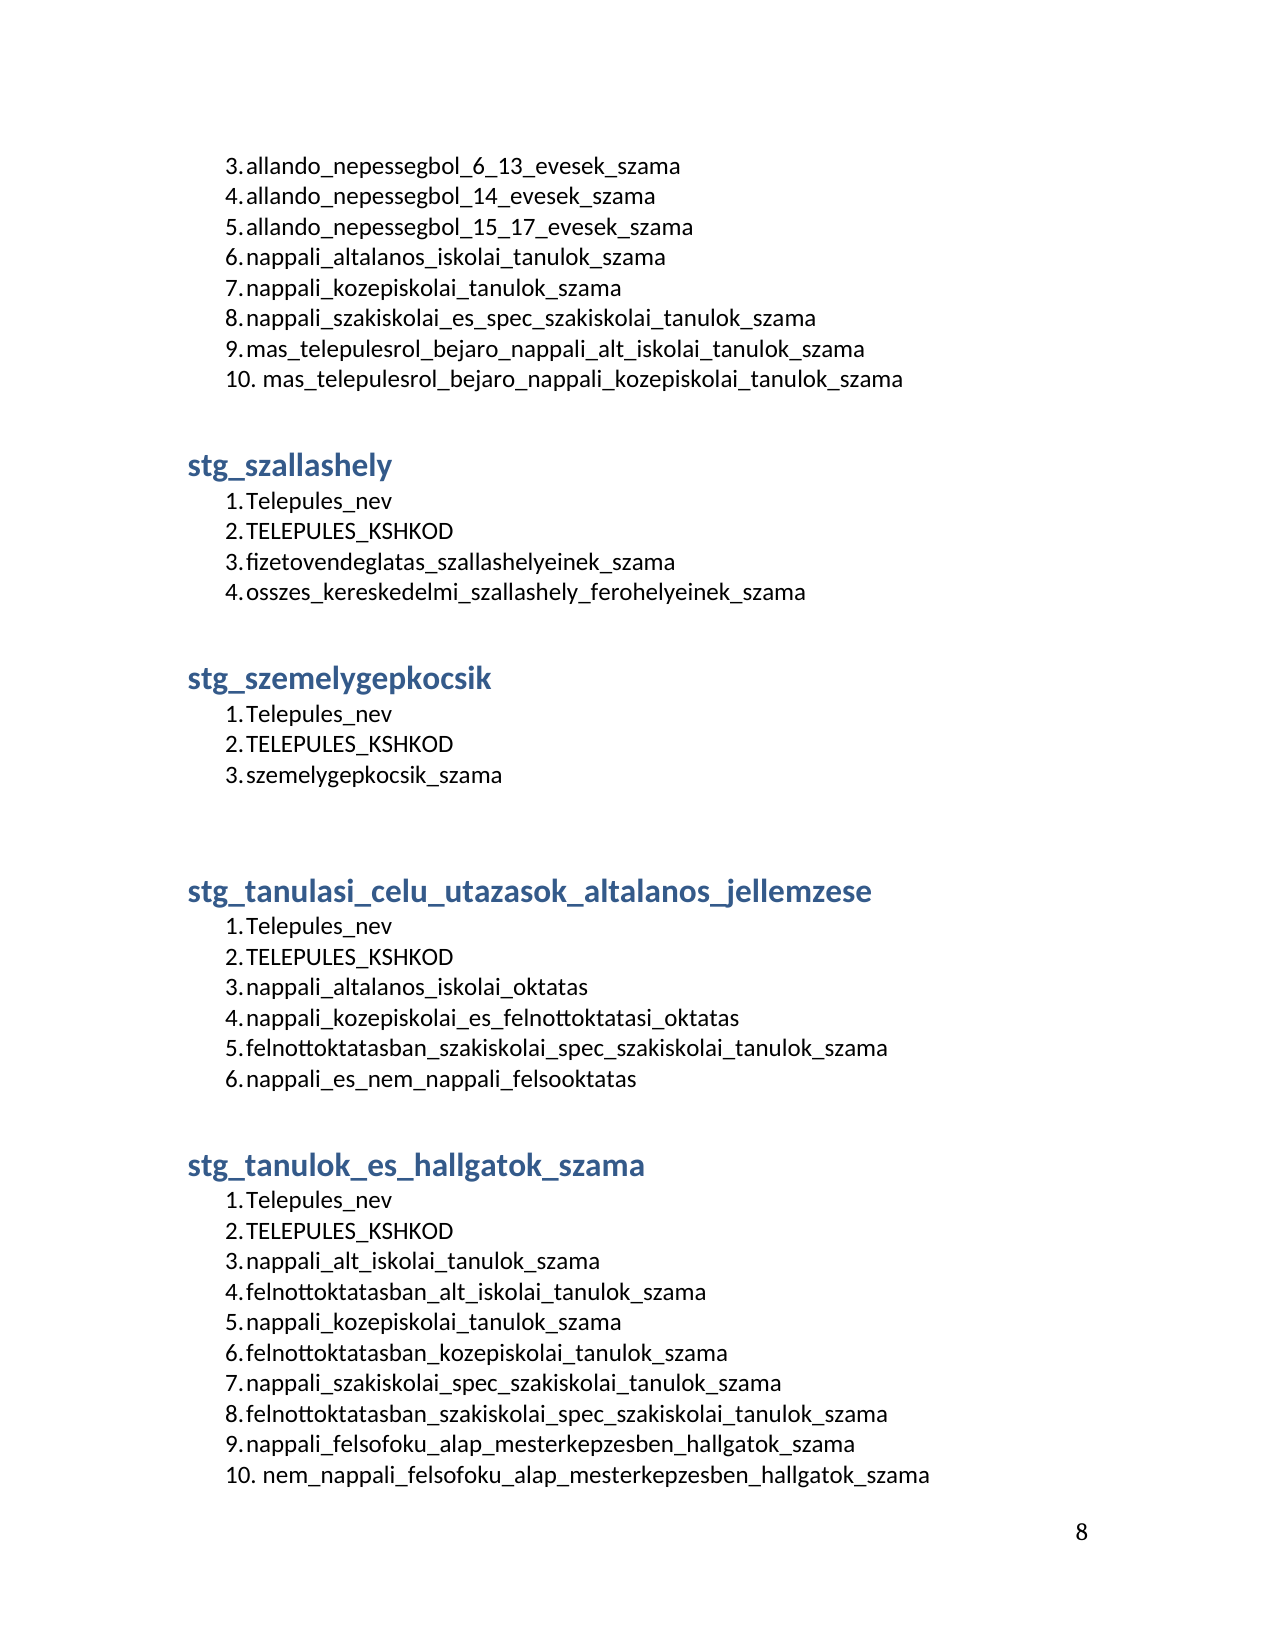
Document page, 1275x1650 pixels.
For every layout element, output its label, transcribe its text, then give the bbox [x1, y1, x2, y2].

list nappali_alt_iskolai_tanulok_szama [225, 1245, 1087, 1276]
list felnottoktatasban_szakiskolai_spec_szakiskolai_tanulok_szama [225, 1033, 1087, 1063]
list fizetovendeglatas_szallashelyeinek_szama [225, 546, 1087, 576]
list nem_nappali_felsofoku_alap_mesterkepzesben_hallgatok_szama [225, 1459, 1087, 1489]
list allando_nepessegbol_14_evesek_szama [225, 181, 1087, 211]
list mas_telepulesrol_bejaro_nappali_alt_iskolai_tanulok_szama [225, 333, 1087, 364]
list Telepules_nev [225, 911, 1087, 941]
list nappali_kozepiskolai_tanulok_szama [225, 1306, 1087, 1337]
list TELEPULES_KSHKOD [225, 941, 1087, 972]
list nappali_szakiskolai_spec_szakiskolai_tanulok_szama [225, 1367, 1087, 1398]
list szemelygepkocsik_szama [225, 759, 1087, 789]
subtitle stg_szallashely [187, 444, 1087, 485]
list felnottoktatasban_szakiskolai_spec_szakiskolai_tanulok_szama [225, 1398, 1087, 1428]
subtitle stg_tanulok_es_hallgatok_szama [187, 1144, 1087, 1184]
list Telepules_nev [225, 1184, 1087, 1215]
list nappali_kozepiskolai_es_felnottoktatasi_oktatas [225, 1002, 1087, 1033]
list TELEPULES_KSHKOD [225, 515, 1087, 546]
list allando_nepessegbol_6_13_evesek_szama [225, 150, 1087, 181]
subtitle stg_szemelygepkocsik [187, 657, 1087, 698]
list TELEPULES_KSHKOD [225, 1215, 1087, 1245]
subtitle stg_tanulasi_celu_utazasok_altalanos_jellemzese [187, 870, 1087, 911]
list felnottoktatasban_kozepiskolai_tanulok_szama [225, 1337, 1087, 1367]
list nappali_es_nem_nappali_felsooktatas [225, 1063, 1087, 1094]
list felnottoktatasban_alt_iskolai_tanulok_szama [225, 1276, 1087, 1306]
list mas_telepulesrol_bejaro_nappali_kozepiskolai_tanulok_szama [225, 364, 1087, 394]
list osszes_kereskedelmi_szallashely_ferohelyeinek_szama [225, 576, 1087, 607]
list Telepules_nev [225, 485, 1087, 515]
list nappali_altalanos_iskolai_oktatas [225, 972, 1087, 1002]
list Telepules_nev [225, 698, 1087, 728]
list nappali_altalanos_iskolai_tanulok_szama [225, 242, 1087, 272]
list nappali_kozepiskolai_tanulok_szama [225, 272, 1087, 303]
list TELEPULES_KSHKOD [225, 728, 1087, 759]
list allando_nepessegbol_15_17_evesek_szama [225, 211, 1087, 242]
list nappali_szakiskolai_es_spec_szakiskolai_tanulok_szama [225, 303, 1087, 333]
list nappali_felsofoku_alap_mesterkepzesben_hallgatok_szama [225, 1428, 1087, 1459]
